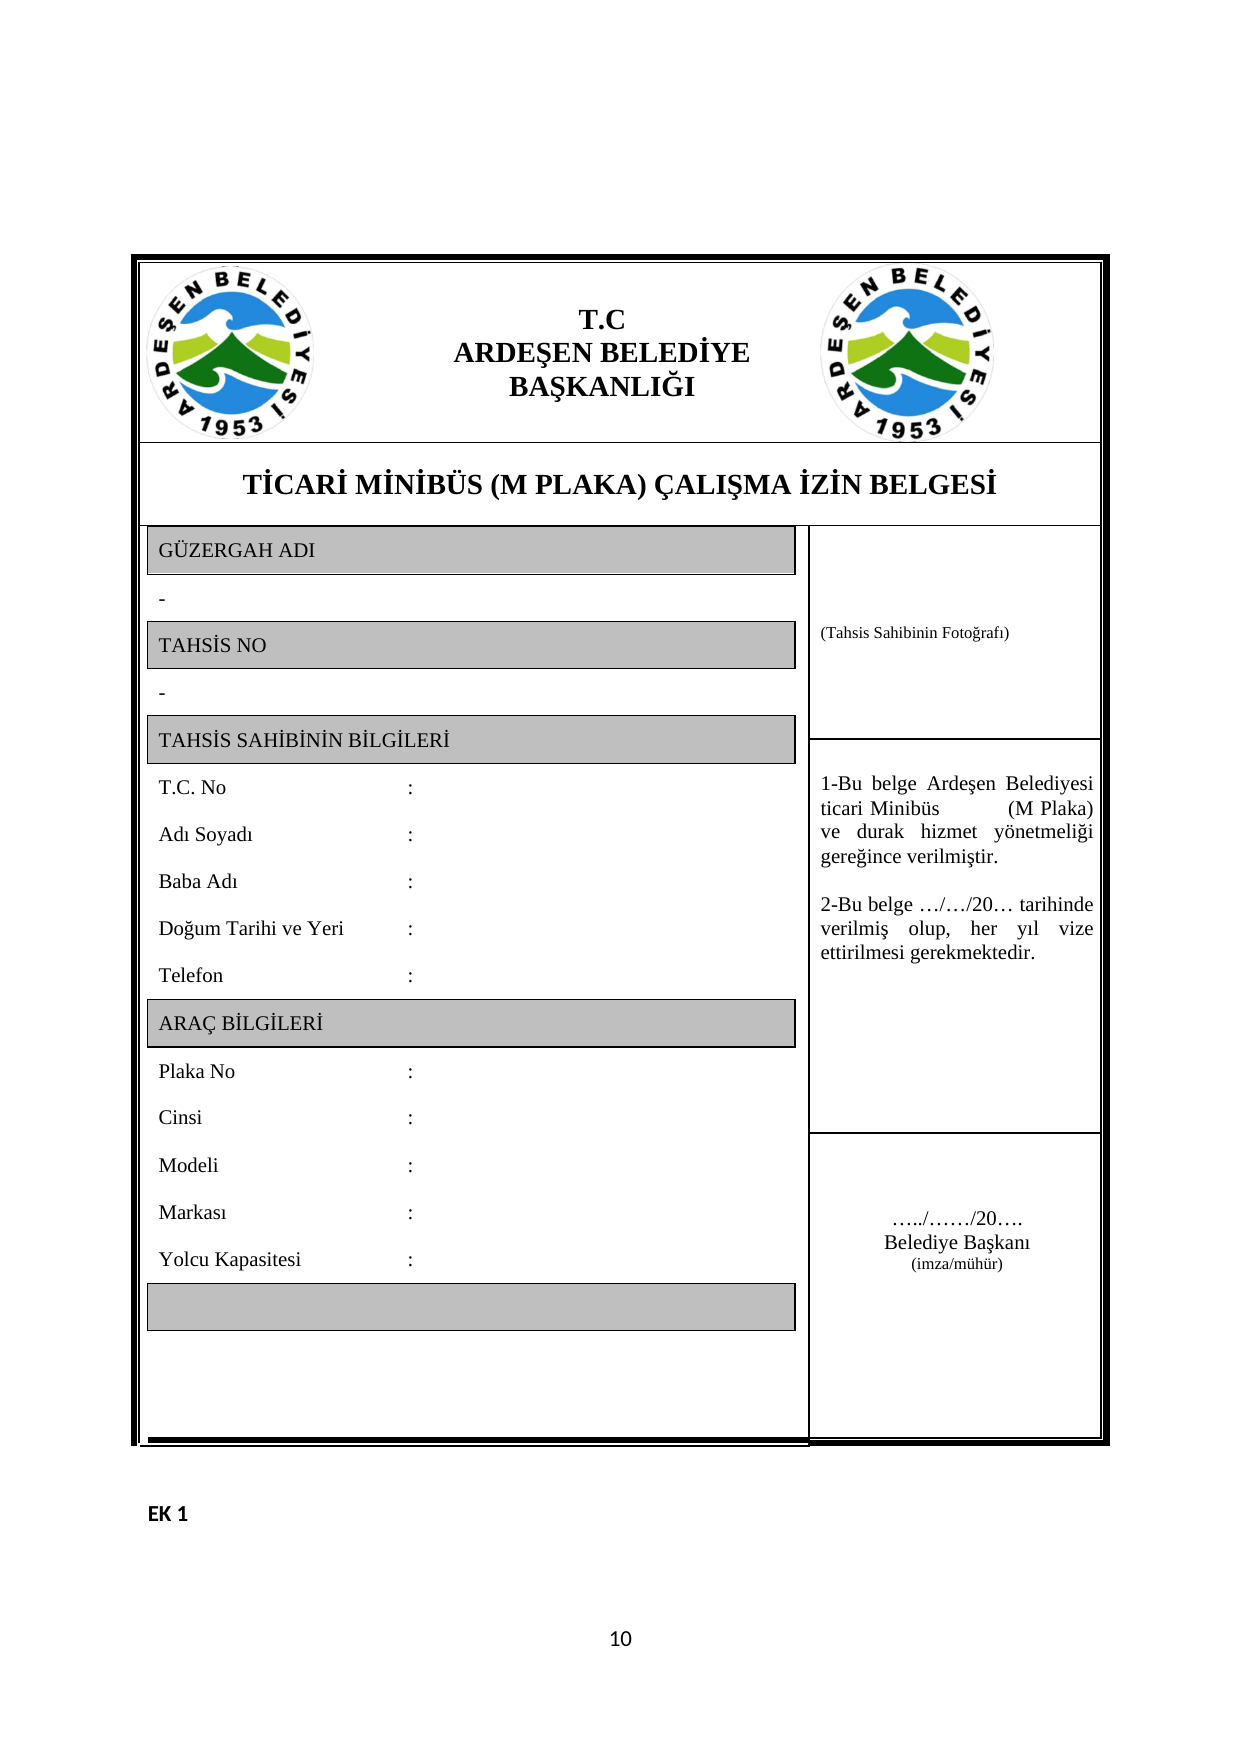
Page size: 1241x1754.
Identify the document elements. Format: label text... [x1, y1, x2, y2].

table_cell …../……/20…. Belediye Başkanı (imza/mühür) [810, 1134, 1100, 1437]
text EK 1 [148, 1499, 1093, 1527]
picture [146, 266, 314, 439]
table_header T.C ARDEŞEN BELEDİYE BAŞKANLIĞI [395, 263, 809, 441]
table_header [809, 263, 820, 441]
table_header [140, 263, 395, 441]
table_cell TİCARİ MİNİBÜS (M PLAKA) ÇALIŞMA İZİN BELGESİ [140, 443, 1100, 525]
table_cell (Tahsis Sahibinin Fotoğrafı) [810, 526, 1100, 738]
table_cell [140, 526, 808, 1437]
picture [820, 263, 994, 442]
table_header [994, 263, 1100, 441]
table_cell 1-Bu belge Ardeşen Belediyesi ticari Minibüs (M Plaka) ve durak hizmet yönetmeliği gereğince verilmiştir. 2-Bu belge …/…/20… tarihinde verilmiş olup, her yıl vize ettirilmesi gerekmektedir. [810, 740, 1100, 1132]
